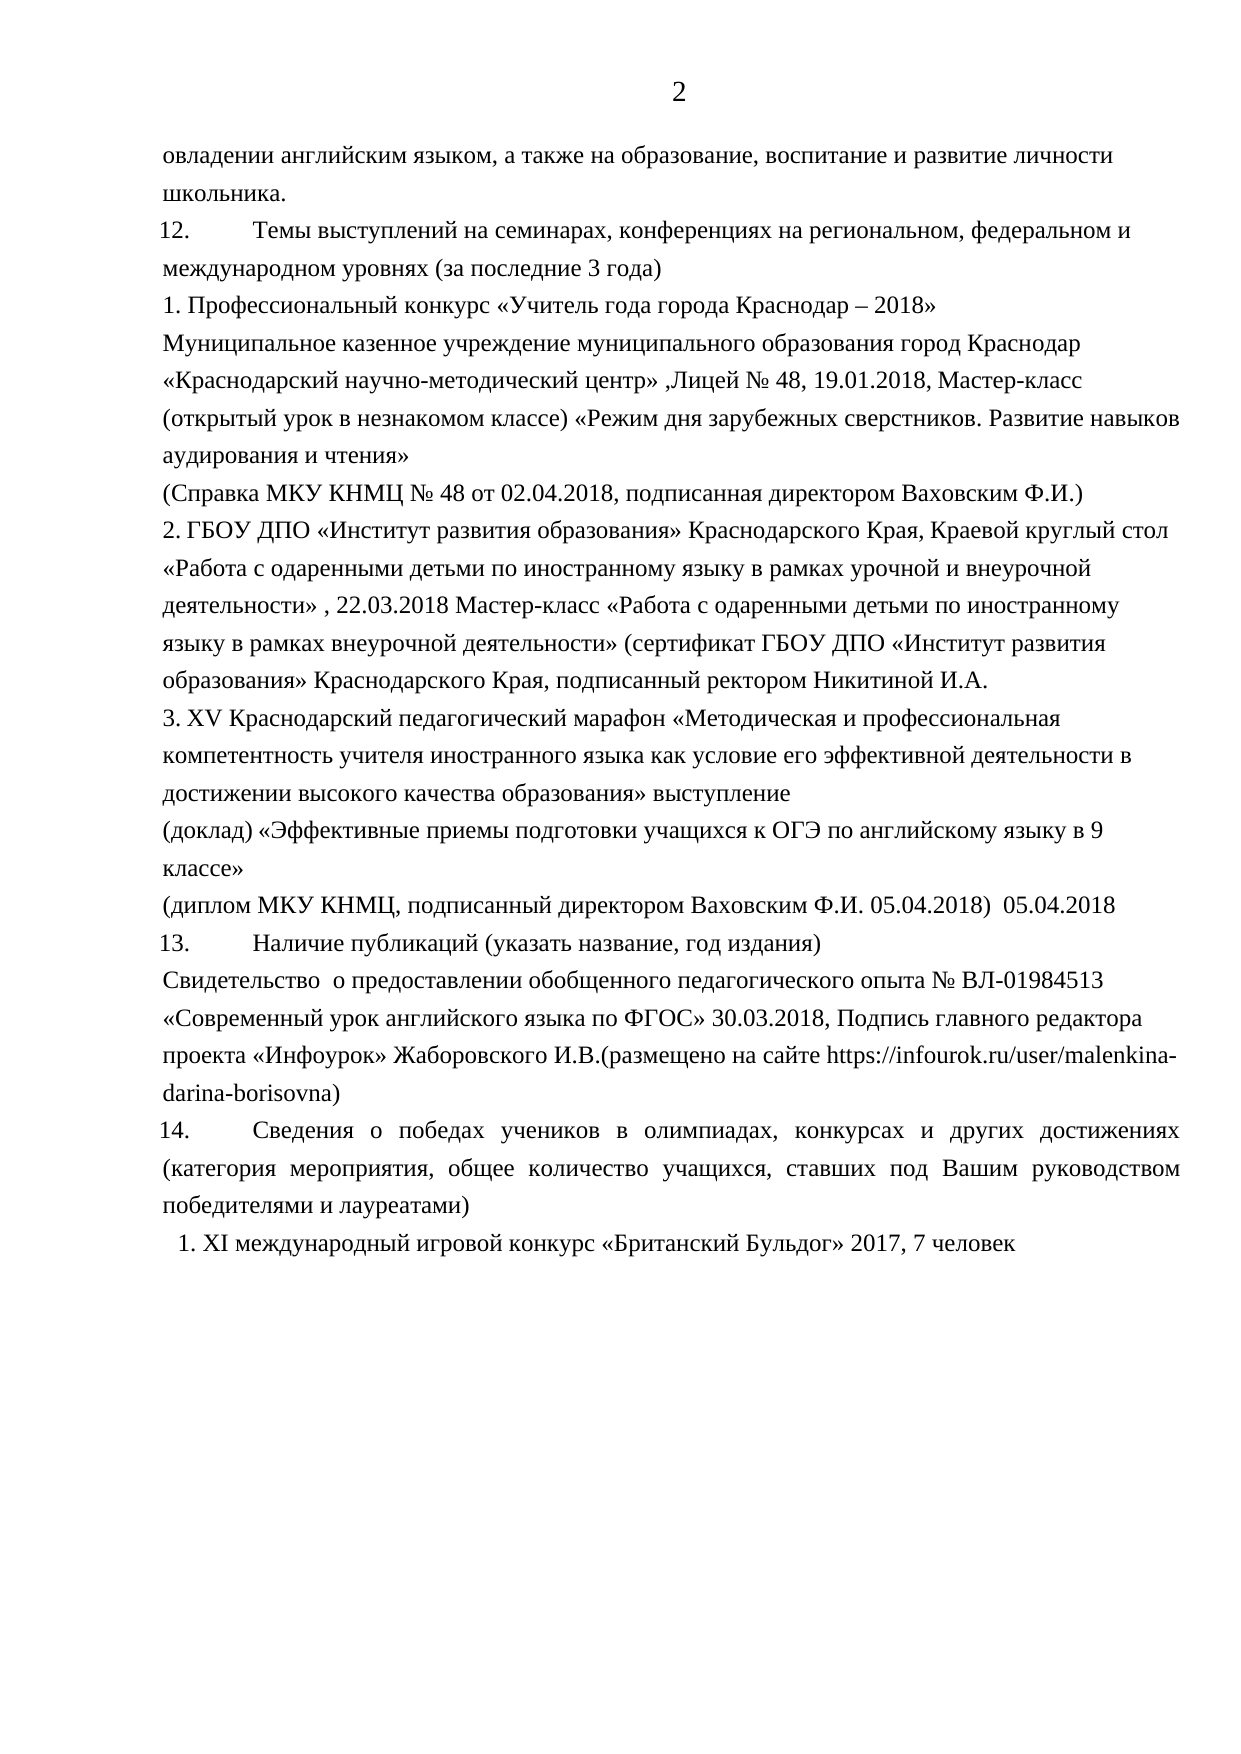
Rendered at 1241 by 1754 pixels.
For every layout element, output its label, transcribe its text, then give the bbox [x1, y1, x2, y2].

list Наличие публикаций (указать название, год издания) [158, 919, 1181, 956]
text (Справка МКУ КНМЦ № 48 от 02.04.2018, подписанная директором Ваховским Ф.И.) [162, 469, 1181, 506]
list Сведения о победах учеников в олимпиадах, конкурсах и других достижениях (категория мероприятия, общее количество учащихся, ставших под Вашим руководством победителями и лауреатами) [158, 1106, 1181, 1219]
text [162, 131, 1181, 206]
text Муниципальное казенное учреждение муниципального образования город Краснодар «Краснодарский научно-методический центр» ,Лицей № 48, 19.01.2018, Мастер-класс (открытый урок в незнакомом классе) «Режим дня зарубежных сверстников. Развитие навыков аудирования и чтения» [162, 319, 1181, 469]
text Свидетельство о предоставлении обобщенного педагогического опыта № ВЛ-01984513 «Современный урок английского языка по ФГОС» 30.03.2018, Подпись главного редактора проекта «Инфоурок» Жаборовского И.В.(размещено на сайте https://infourok.ru/user/malenkina-darina-borisovna) [162, 956, 1181, 1106]
list Темы выступлений на семинарах, конференциях на региональном, федеральном и международном уровнях (за последние 3 года) [158, 206, 1181, 281]
text (доклад) «Эффективные приемы подготовки учащихся к ОГЭ по английскому языку в 9 классе» [162, 806, 1181, 881]
text 3. ХV Краснодарский педагогический марафон «Методическая и профессиональная компетентность учителя иностранного языка как условие его эффективной деятельности в достижении высокого качества образования» выступление [162, 694, 1181, 806]
text (диплом МКУ КНМЦ, подписанный директором Ваховским Ф.И. 05.04.2018) 05.04.2018 [162, 881, 1181, 919]
text 1. Профессиональный конкурс «Учитель года города Краснодар – 2018» [162, 281, 1181, 319]
text 2. ГБОУ ДПО «Институт развития образования» Краснодарского Края, Краевой круглый стол «Работа с одаренными детьми по иностранному языку в рамках урочной и внеурочной деятельности» , 22.03.2018 Мастер-класс «Работа с одаренными детьми по иностранному языку в рамках внеурочной деятельности» (сертификат ГБОУ ДПО «Институт развития образования» Краснодарского Края, подписанный ректором Никитиной И.А. [162, 506, 1181, 694]
text 1. XI международный игровой конкурс «Британский Бульдог» 2017, 7 человек [177, 1219, 1181, 1256]
